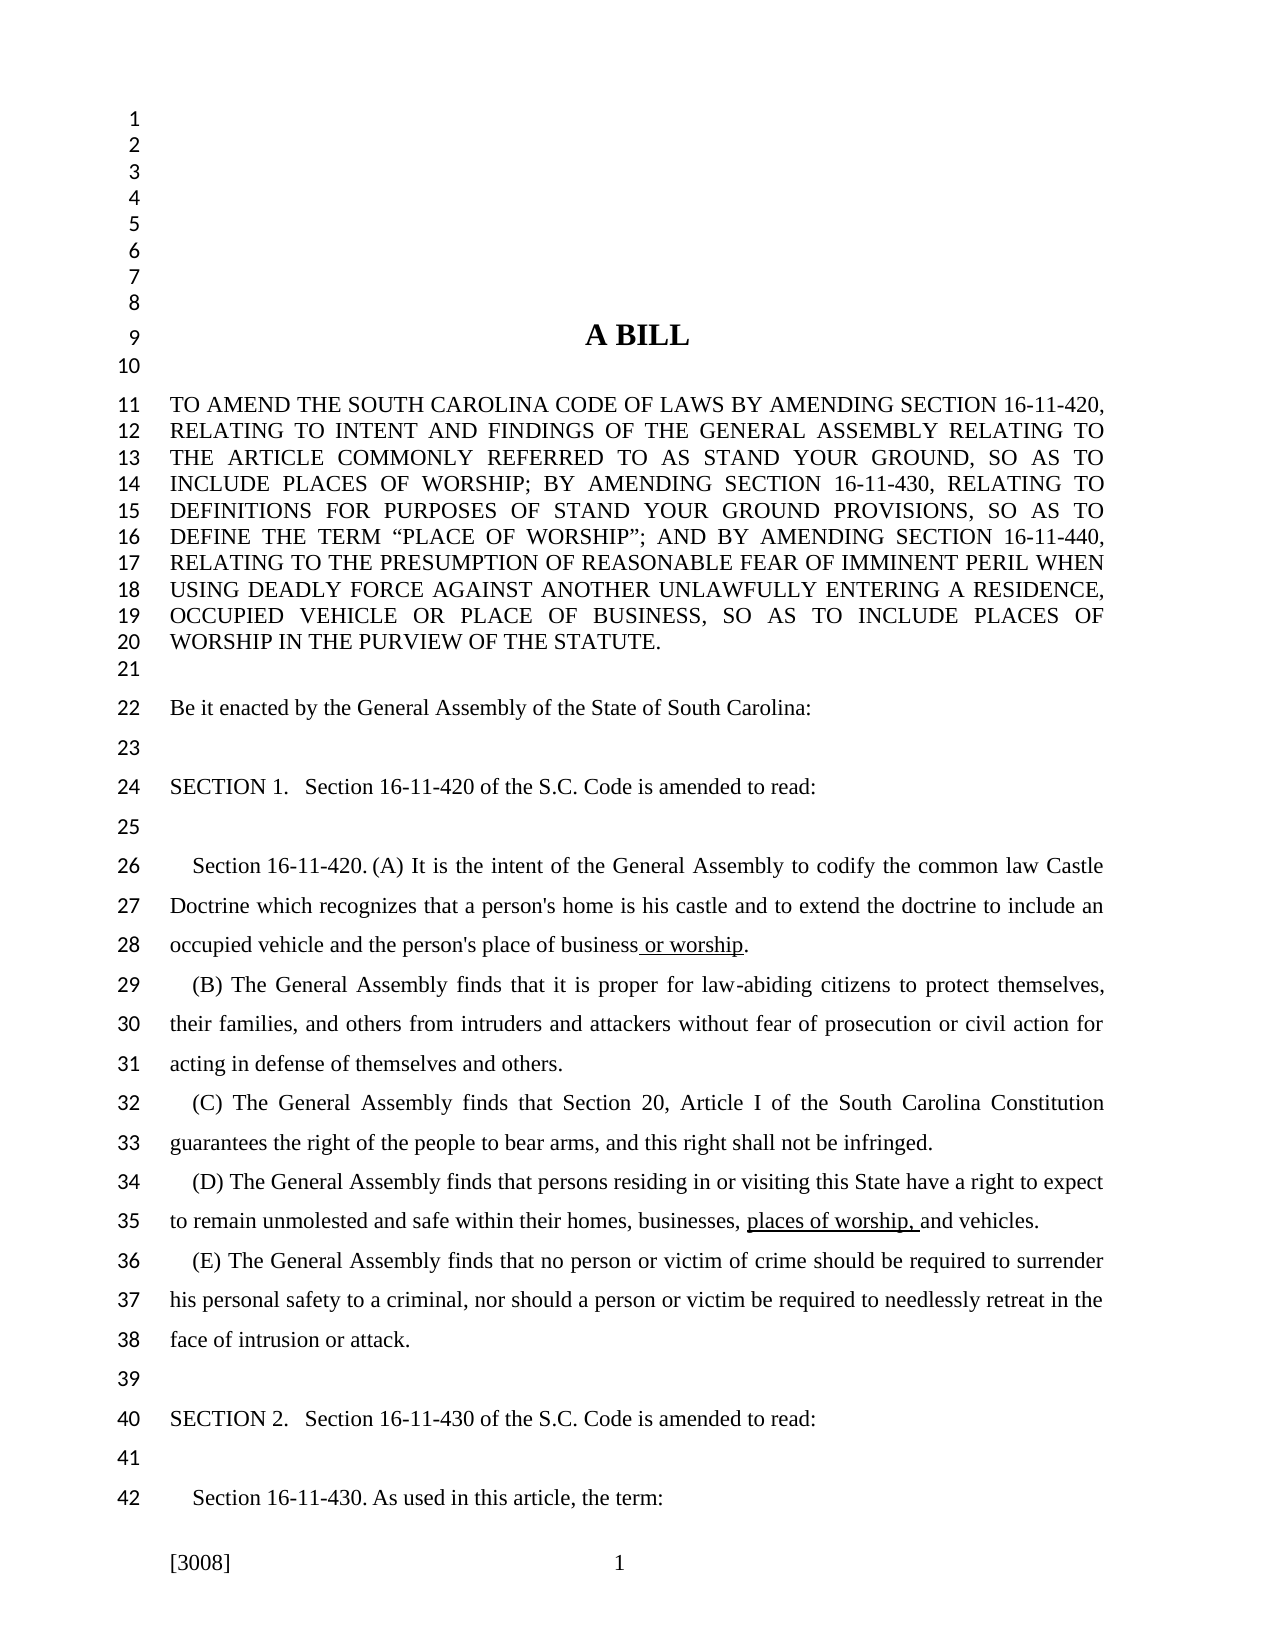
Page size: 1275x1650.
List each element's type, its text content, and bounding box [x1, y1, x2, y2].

text Section 16‑11‑420. (A) It is the intent of the General Assembly to codify the common law Castle Doctrine which recognizes that a person's home is his castle and to extend the doctrine to include an occupied vehicle and the person's place of business or worship. [169, 852, 1106, 957]
text Section 16‑11‑430. As used in this article, the term: [169, 1484, 1106, 1510]
text (E) The General Assembly finds that no person or victim of crime should be required to surrender his personal safety to a criminal, nor should a person or victim be required to needlessly retreat in the face of intrusion or attack. [169, 1247, 1106, 1352]
text SECTION 2. Section 16‑11‑430 of the S.C. Code is amended to read: [169, 1405, 1106, 1431]
text Be it enacted by the General Assembly of the State of South Carolina: [169, 694, 1106, 721]
text A bill [169, 316, 1106, 352]
text SECTION 1. Section 16‑11‑420 of the S.C. Code is amended to read: [169, 773, 1106, 799]
text (B) The General Assembly finds that it is proper for law‑abiding citizens to protect themselves, their families, and others from intruders and attackers without fear of prosecution or civil action for acting in defense of themselves and others. [169, 971, 1106, 1076]
text (D) The General Assembly finds that persons residing in or visiting this State have a right to expect to remain unmolested and safe within their homes, businesses, places of worship, and vehicles. [169, 1168, 1106, 1234]
text (C) The General Assembly finds that Section 20, Article I of the South Carolina Constitution guarantees the right of the people to bear arms, and this right shall not be infringed. [169, 1089, 1106, 1155]
